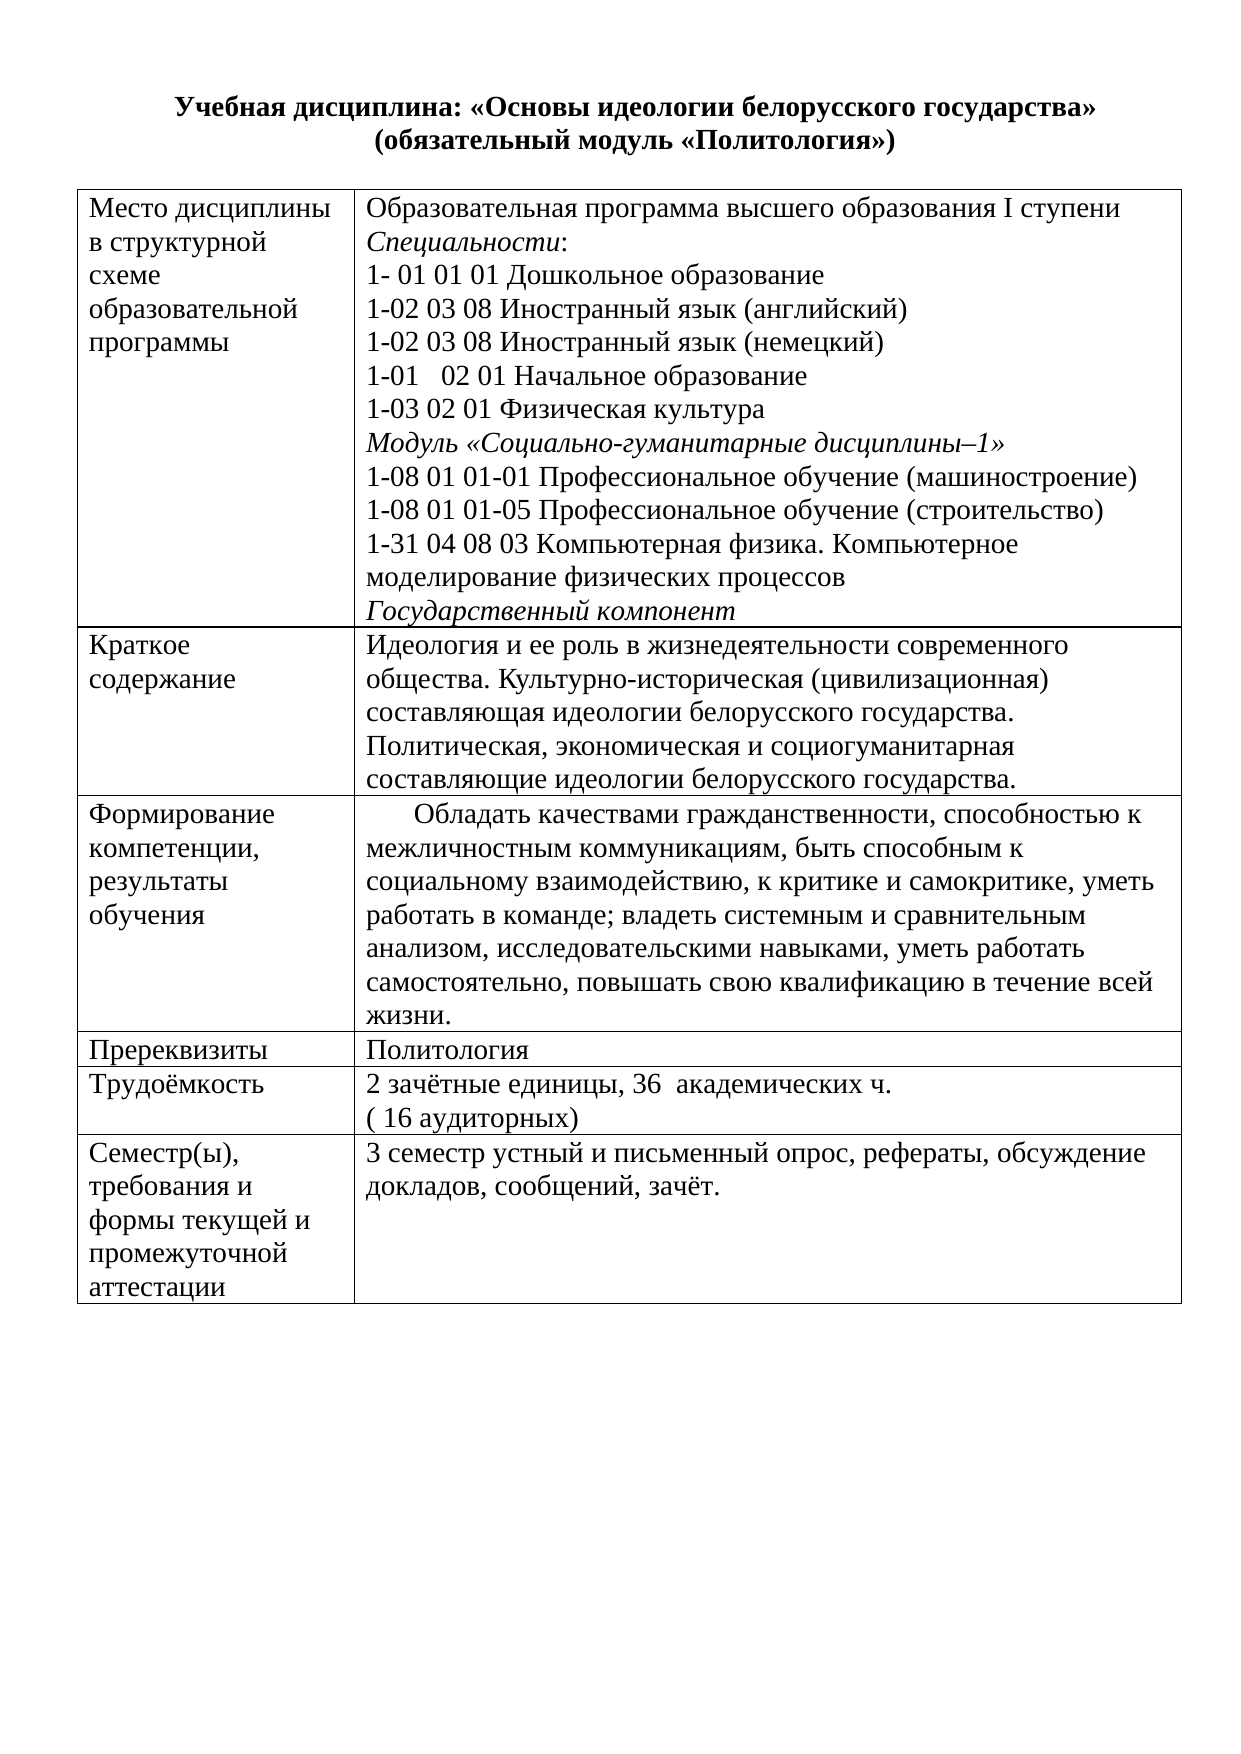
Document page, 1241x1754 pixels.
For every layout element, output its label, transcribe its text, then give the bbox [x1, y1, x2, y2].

table_cell Формирование компетенции, результаты обучения [78, 796, 354, 1031]
table_cell Краткое содержание [78, 628, 354, 795]
table_header Образовательная программа высшего образования I ступени Специальности: 1- 01 01 01 Дошкольное образование 1-02 03 08 Иностранный язык (английский) 1-02 03 08 Иностранный язык (немецкий) 02 01 Начальное образование 1-03 02 01 Физическая культура Модуль «Социально-гуманитарные дисциплины–1» 1-08 01 01-01 Профессиональное обучение (машиностроение) 1-08 01 01-05 Профессиональное обучение (строительство) 1-31 04 08 03 Компьютерная физика. Компьютерное моделирование физических процессов Государственный компонент [355, 190, 1181, 626]
table_cell 2 зачётные единицы, 36 академических ч. ( 16 аудиторных) [355, 1067, 1181, 1134]
table_cell Пререквизиты [78, 1032, 354, 1066]
table_cell Трудоёмкость [78, 1067, 354, 1134]
table_cell Семестр(ы), требования и формы текущей и промежуточной аттестации [78, 1135, 354, 1302]
table_cell Обладать качествами гражданственности, способностью к межличностным коммуникациям, быть способным к социальному взаимодействию, к критике и самокритике, уметь работать в команде; владеть системным и сравнительным анализом, исследовательскими навыками, уметь работать самостоятельно, повышать свою квалификацию в течение всей жизни. [355, 796, 1181, 1031]
table_header Место дисциплины в структурной схеме образовательной программы [78, 190, 354, 626]
text Учебная дисциплина: «Основы идеологии белорусского государства» (обязательный модуль «Политология») [89, 89, 1181, 156]
table_cell Политология [355, 1032, 1181, 1066]
table_cell 3 семестр устный и письменный опрос, рефераты, обсуждение докладов, сообщений, зачёт. [355, 1135, 1181, 1302]
table_cell Идеология и ее роль в жизнедеятельности современного общества. Культурно-историческая (цивилизационная) составляющая идеологии белорусского государства. Политическая, экономическая и социогуманитарная составляющие идеологии белорусского государства. [355, 628, 1181, 795]
